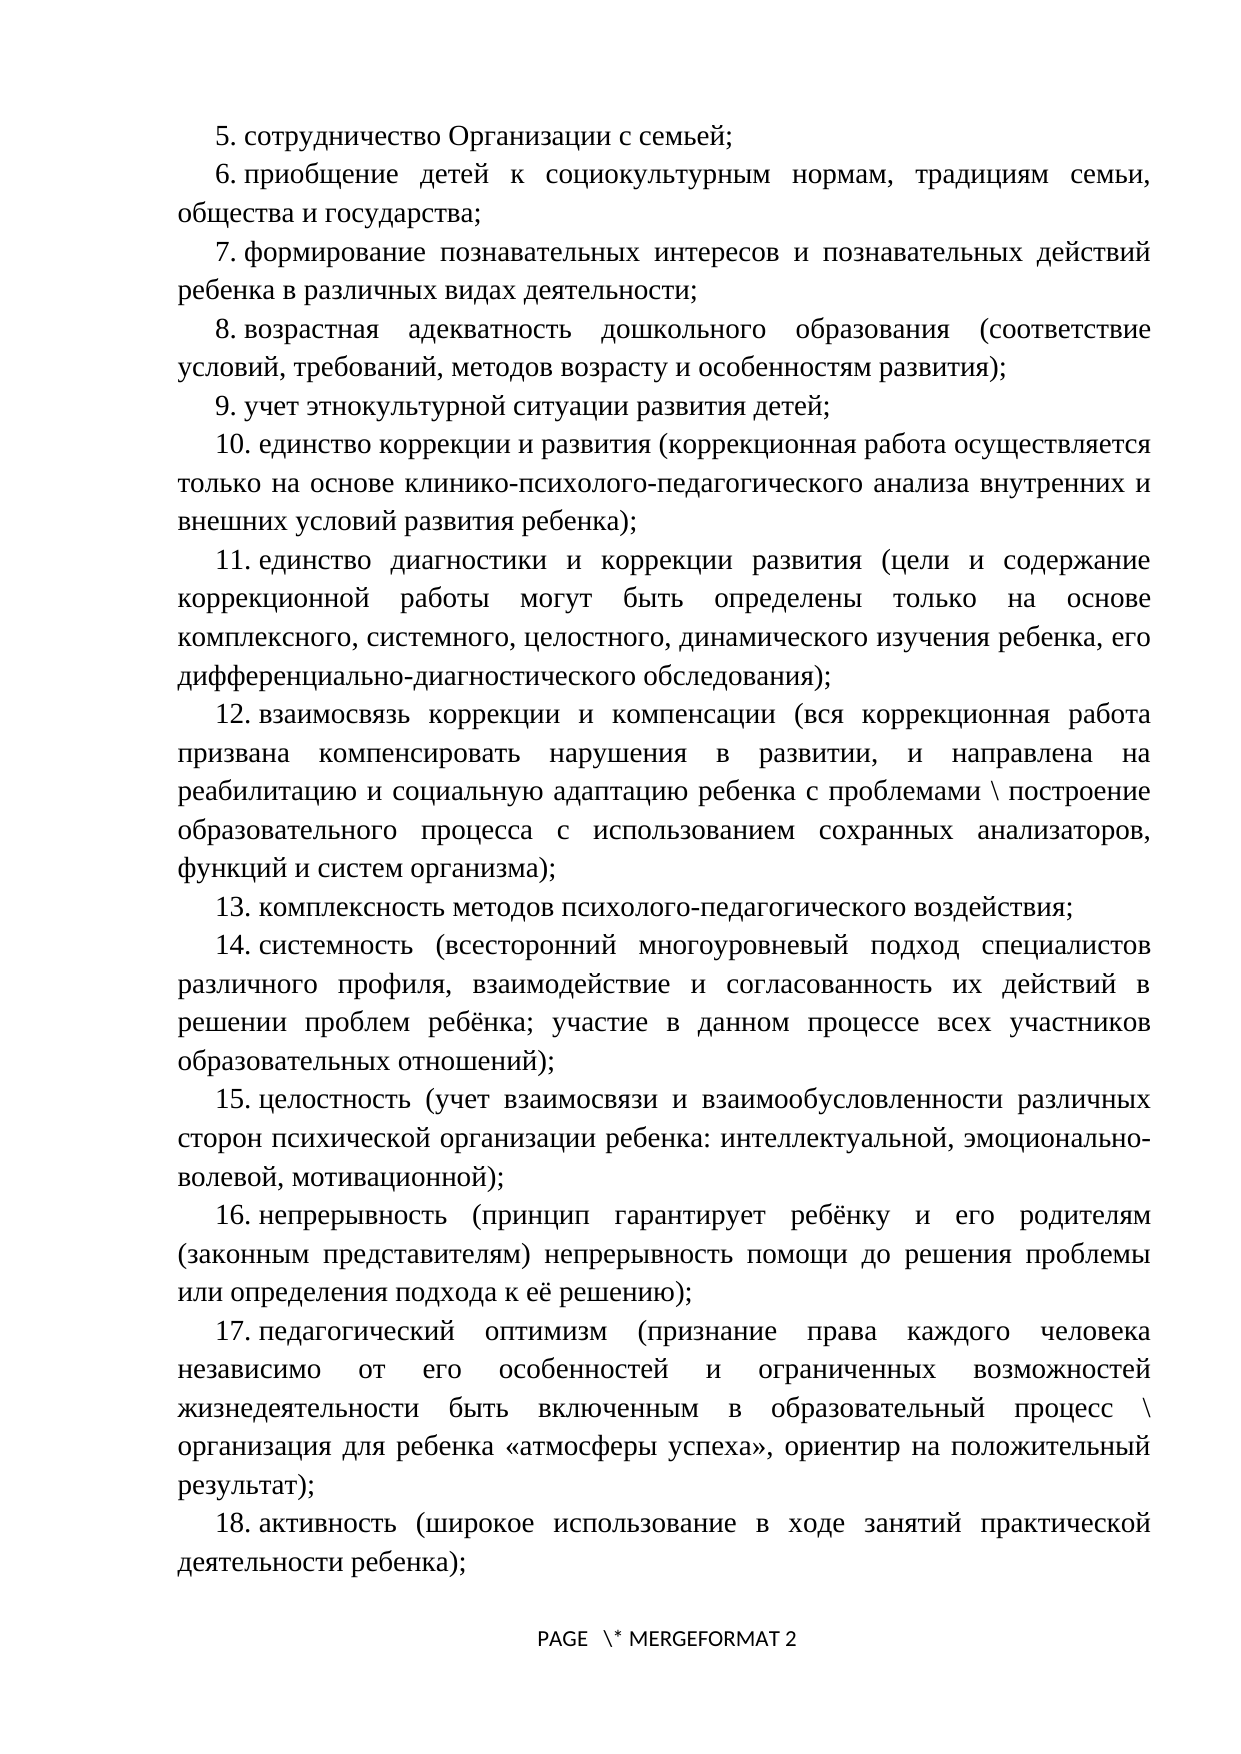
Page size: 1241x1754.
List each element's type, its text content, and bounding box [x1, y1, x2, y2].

list взаимосвязь коррекции и компенсации (вся коррекционная работа призвана компенсировать нарушения в развитии, и направлена на реабилитацию и социальную адаптацию ребенка с проблемами \ построение образовательного процесса с использованием сохранных анализаторов, функций и систем организма); [177, 696, 1152, 884]
list возрастная адекватность дошкольного образования (соответствие условий, требований, методов возрасту и особенностям развития); [177, 311, 1152, 383]
list формирование познавательных интересов и познавательных действий ребенка в различных видах деятельности; [177, 234, 1152, 306]
list учет этнокультурной ситуации развития детей; [177, 388, 1152, 421]
list единство коррекции и развития (коррекционная работа осуществляется только на основе клинико-психолого-педагогического анализа внутренних и внешних условий развития ребенка); [177, 426, 1152, 537]
list системность (всесторонний многоуровневый подход специалистов различного профиля, взаимодействие и согласованность их действий в решении проблем ребёнка; участие в данном процессе всех участников образовательных отношений); [177, 927, 1152, 1077]
list активность (широкое использование в ходе занятий практической деятельности ребенка); [177, 1506, 1152, 1578]
list непрерывность (принцип гарантирует ребёнку и его родителям (законным представителям) непрерывность помощи до решения проблемы или определения подхода к её решению); [177, 1197, 1152, 1308]
list педагогический оптимизм (признание права каждого человека независимо от его особенностей и ограниченных возможностей жизнедеятельности быть включенным в образовательный процесс \ организация для ребенка «атмосферы успеха», ориентир на положительный результат); [177, 1313, 1152, 1501]
list единство диагностики и коррекции развития (цели и содержание коррекционной работы могут быть определены только на основе комплексного, системного, целостного, динамического изучения ребенка, его дифференциально-диагностического обследования); [177, 542, 1152, 691]
list комплексность методов психолого-педагогического воздействия; [177, 889, 1152, 922]
list целостность (учет взаимосвязи и взаимообусловленности различных сторон психической организации ребенка: интеллектуальной, эмоционально-волевой, мотивационной); [177, 1082, 1152, 1192]
list сотрудничество Организации с семьей; [177, 118, 1152, 152]
list приобщение детей к социокультурным нормам, традициям семьи, общества и государства; [177, 157, 1152, 229]
